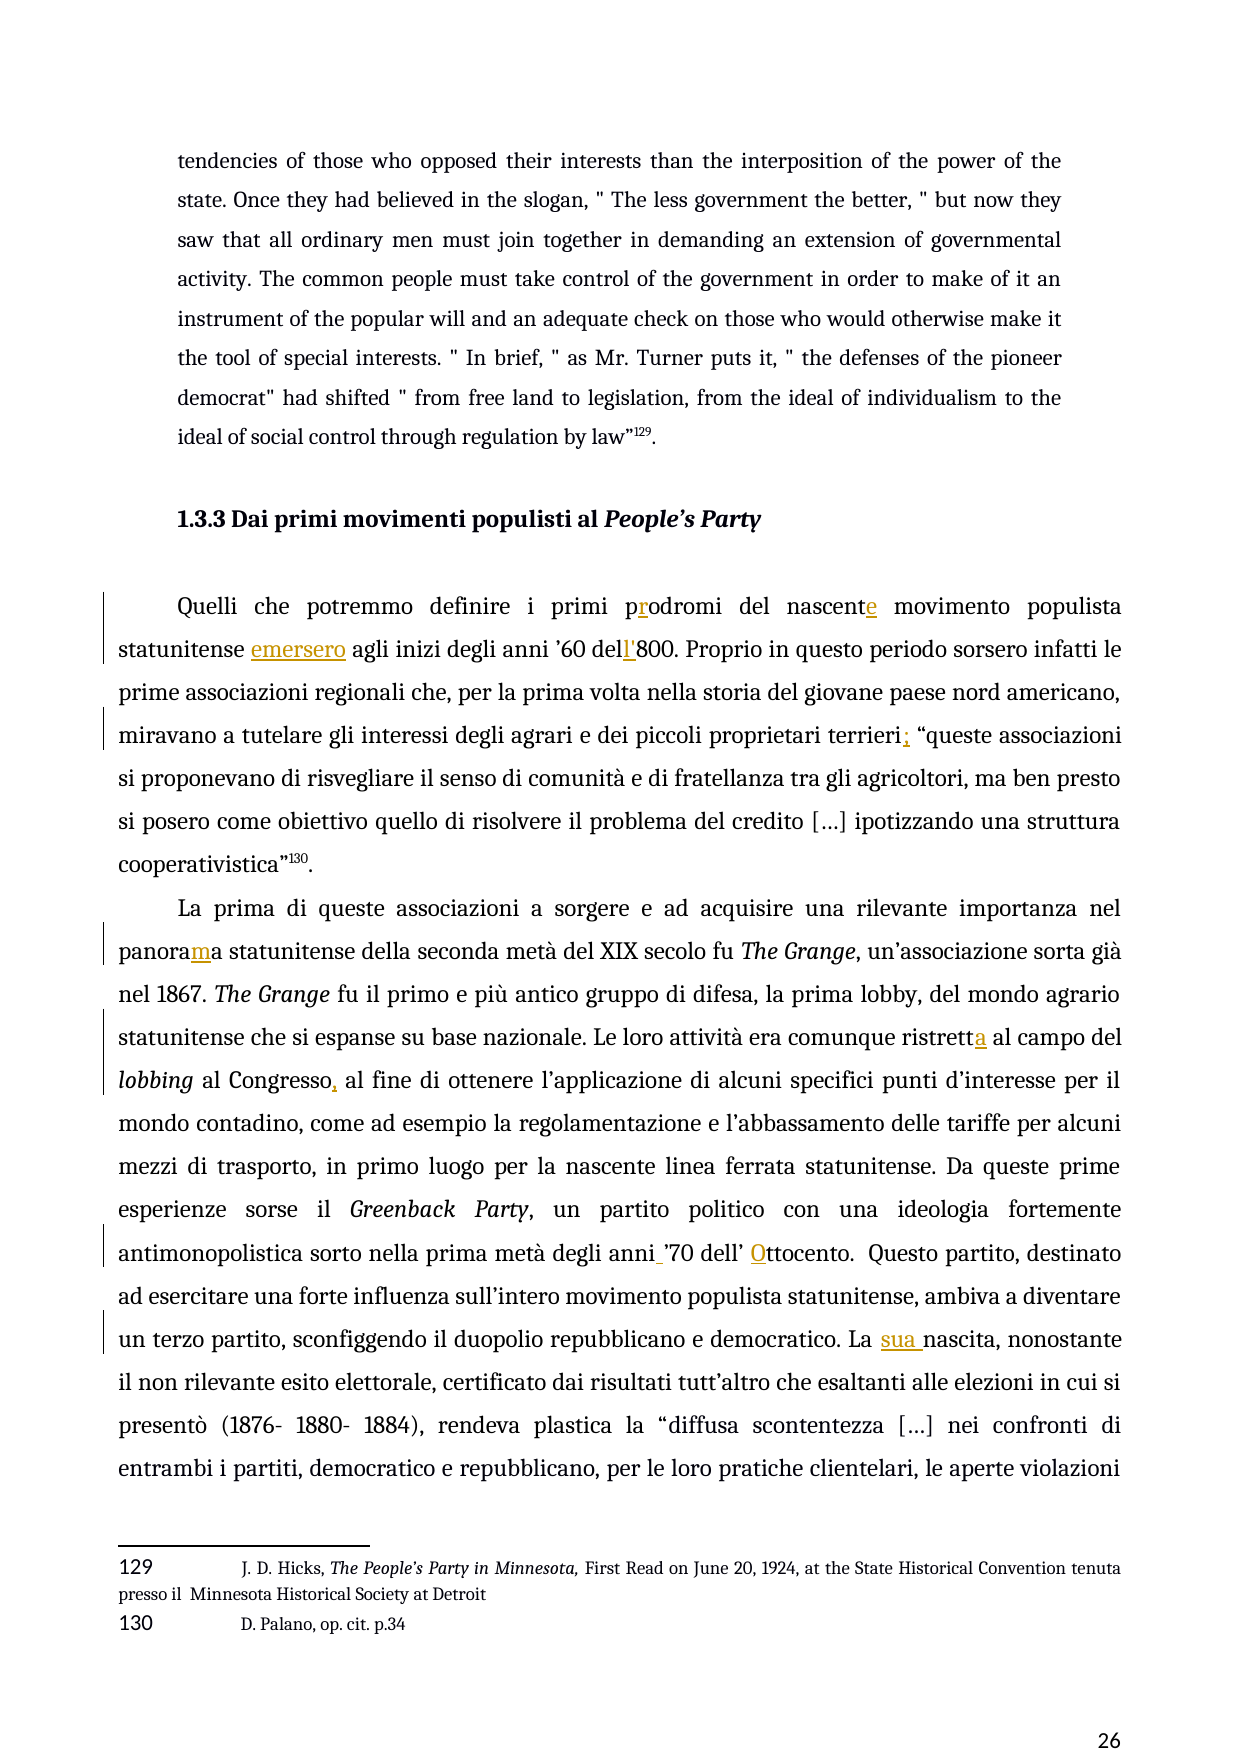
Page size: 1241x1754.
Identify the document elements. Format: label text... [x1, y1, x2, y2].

text 1.3.3 Dai primi movimenti populisti al People’s Party [118, 505, 1122, 534]
text Quelli che potremmo definire i primi podromi del nascent movimento populista statunitense agli inizi degli anni ’60 del800. Proprio in questo periodo sorsero infatti le prime associazioni regionali che, per la prima volta nella storia del giovane paese nord americano, miravano a tutelare gli interessi degli agrari e dei piccoli proprietari terrieri “queste associazioni si proponevano di risvegliare il senso di comunità e di fratellanza tra gli agricoltori, ma ben presto si posero come obiettivo quello di risolvere il problema del credito […] ipotizzando una struttura cooperativistica”. [118, 592, 1122, 879]
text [118, 893, 1122, 1483]
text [177, 148, 1063, 450]
